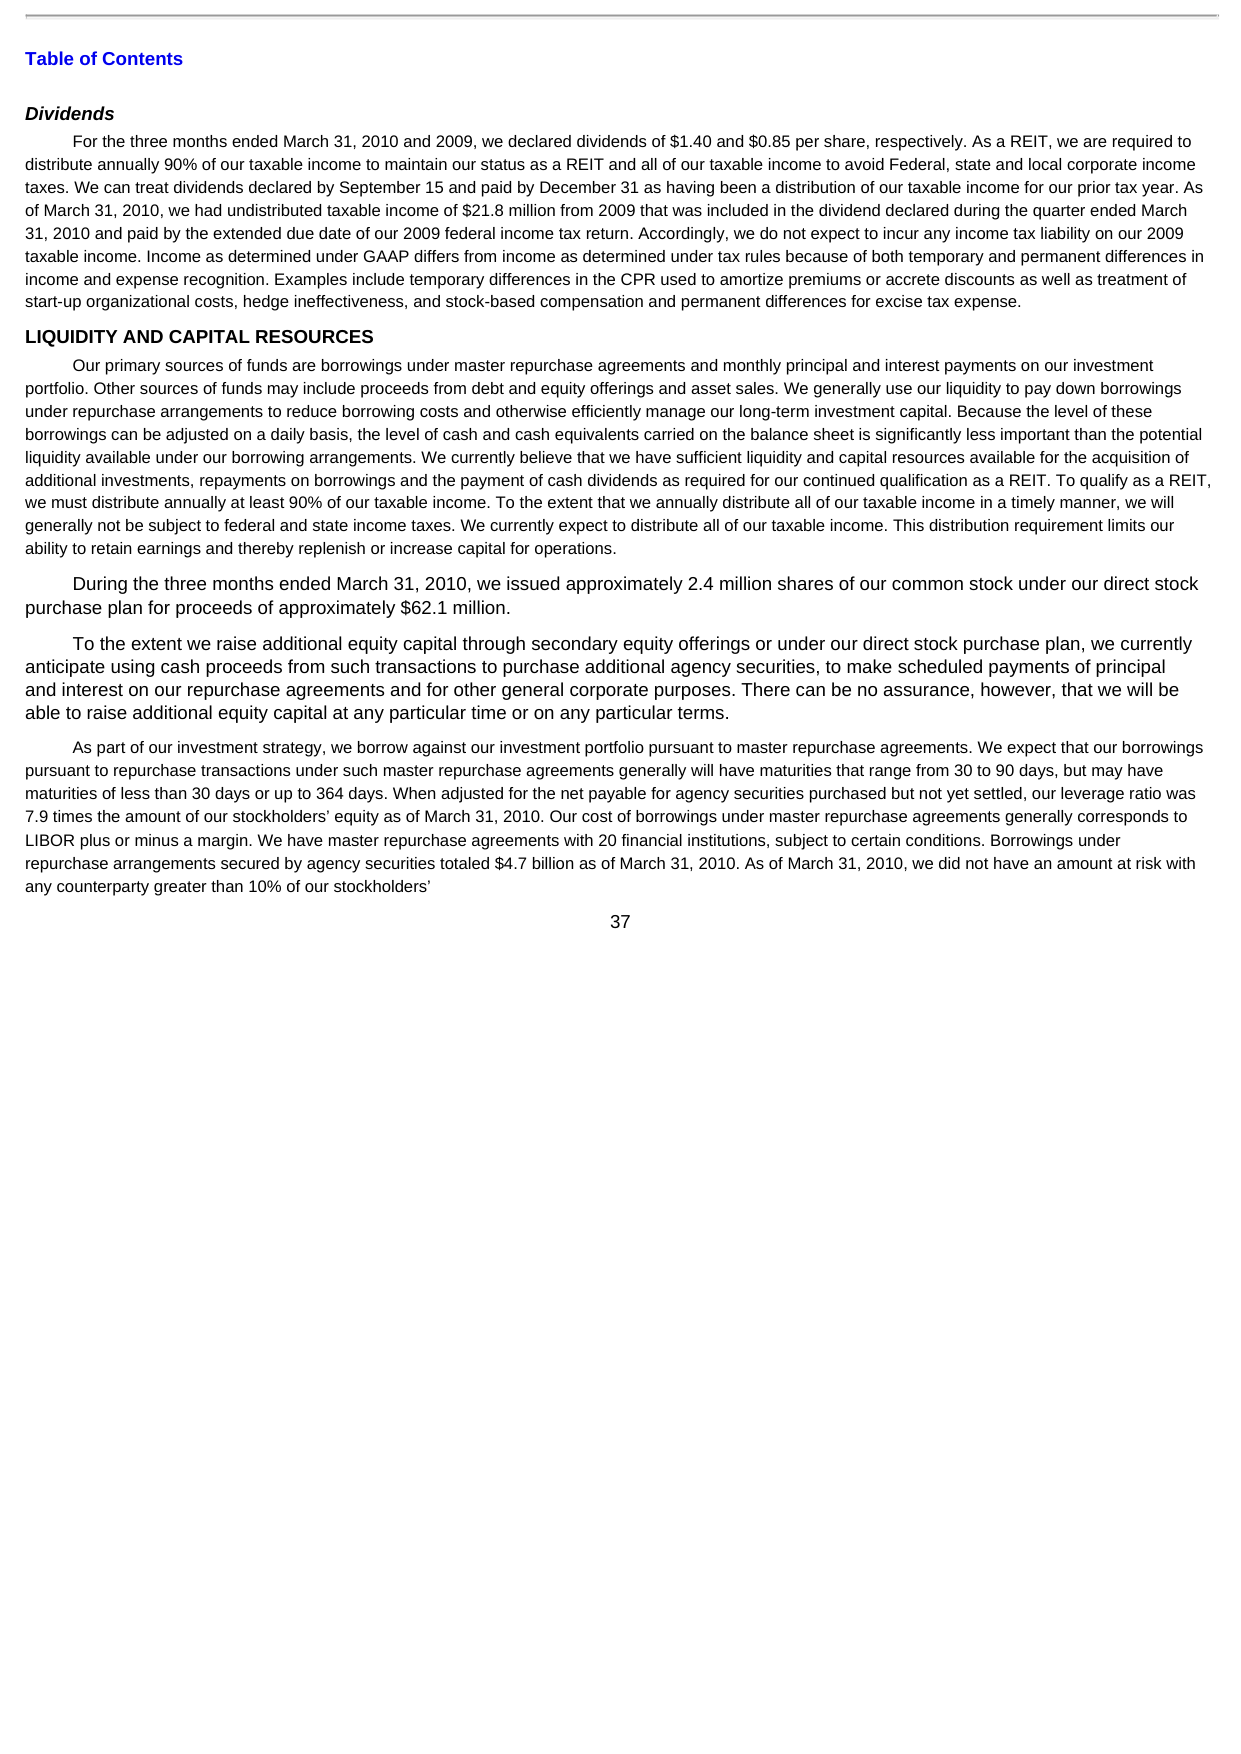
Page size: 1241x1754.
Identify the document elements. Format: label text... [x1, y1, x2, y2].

text During the three months ended March 31, 2010, we issued approximately 2.4 million shares of our common stock under our direct stock purchase plan for proceeds of approximately $62.1 million. [25, 573, 1205, 618]
text LIQUIDITY AND CAPITAL RESOURCES [25, 326, 1215, 347]
text Our primary sources of funds are borrowings under master repurchase agreements and monthly principal and interest payments on our investment portfolio. Other sources of funds may include proceeds from debt and equity offerings and asset sales. We generally use our liquidity to pay down borrowings under repurchase arrangements to reduce borrowing costs and otherwise efficiently manage our long-term investment capital. Because the level of these borrowings can be adjusted on a daily basis, the level of cash and cash equivalents carried on the balance sheet is significantly less important than the potential liquidity available under our borrowing arrangements. We currently believe that we have sufficient liquidity and capital resources available for the acquisition of additional investments, repayments on borrowings and the payment of cash dividends as required for our continued qualification as a REIT. To qualify as a REIT, we must distribute annually at least 90% of our taxable income. To the extent that we annually distribute all of our taxable income in a timely manner, we will generally not be subject to federal and state income taxes. We currently expect to distribute all of our taxable income. This distribution requirement limits our ability to retain earnings and thereby replenish or increase capital for operations. [25, 356, 1215, 558]
picture [23, 14, 1220, 21]
text As part of our investment strategy, we borrow against our investment portfolio pursuant to master repurchase agreements. We expect that our borrowings pursuant to repurchase transactions under such master repurchase agreements generally will have maturities that range from 30 to 90 days, but may have maturities of less than 30 days or up to 364 days. When adjusted for the net payable for agency securities purchased but not yet settled, our leverage ratio was 7.9 times the amount of our stockholders’ equity as of March 31, 2010. Our cost of borrowings under master repurchase agreements generally corresponds to LIBOR plus or minus a margin. We have master repurchase agreements with 20 financial institutions, subject to certain conditions. Borrowings under repurchase arrangements secured by agency securities totaled $4.7 billion as of March 31, 2010. As of March 31, 2010, we did not have an amount at risk with any counterparty greater than 10% of our stockholders’ [25, 738, 1209, 896]
text Dividends [25, 102, 1215, 124]
text To the extent we raise additional equity capital through secondary equity offerings or under our direct stock purchase plan, we currently anticipate using cash proceeds from such transactions to purchase additional agency securities, to make scheduled payments of principal and interest on our repurchase agreements and for other general corporate purposes. There can be no assurance, however, that we will be able to raise additional equity capital at any particular time or on any particular terms. [25, 633, 1199, 723]
text Table of Contents [25, 48, 1215, 69]
text 37 [25, 911, 1215, 932]
text For the three months ended March 31, 2010 and 2009, we declared dividends of $1.40 and $0.85 per share, respectively. As a REIT, we are required to distribute annually 90% of our taxable income to maintain our status as a REIT and all of our taxable income to avoid Federal, state and local corporate income taxes. We can treat dividends declared by September 15 and paid by December 31 as having been a distribution of our taxable income for our prior tax year. As of March 31, 2010, we had undistributed taxable income of $21.8 million from 2009 that was included in the dividend declared during the quarter ended March 31, 2010 and paid by the extended due date of our 2009 federal income tax return. Accordingly, we do not expect to incur any income tax liability on our 2009 taxable income. Income as determined under GAAP differs from income as determined under tax rules because of both temporary and permanent differences in income and expense recognition. Examples include temporary differences in the CPR used to amortize premiums or accrete discounts as well as treatment of start-up organizational costs, hedge ineffectiveness, and stock-based compensation and permanent differences for excise tax expense. [25, 132, 1213, 311]
